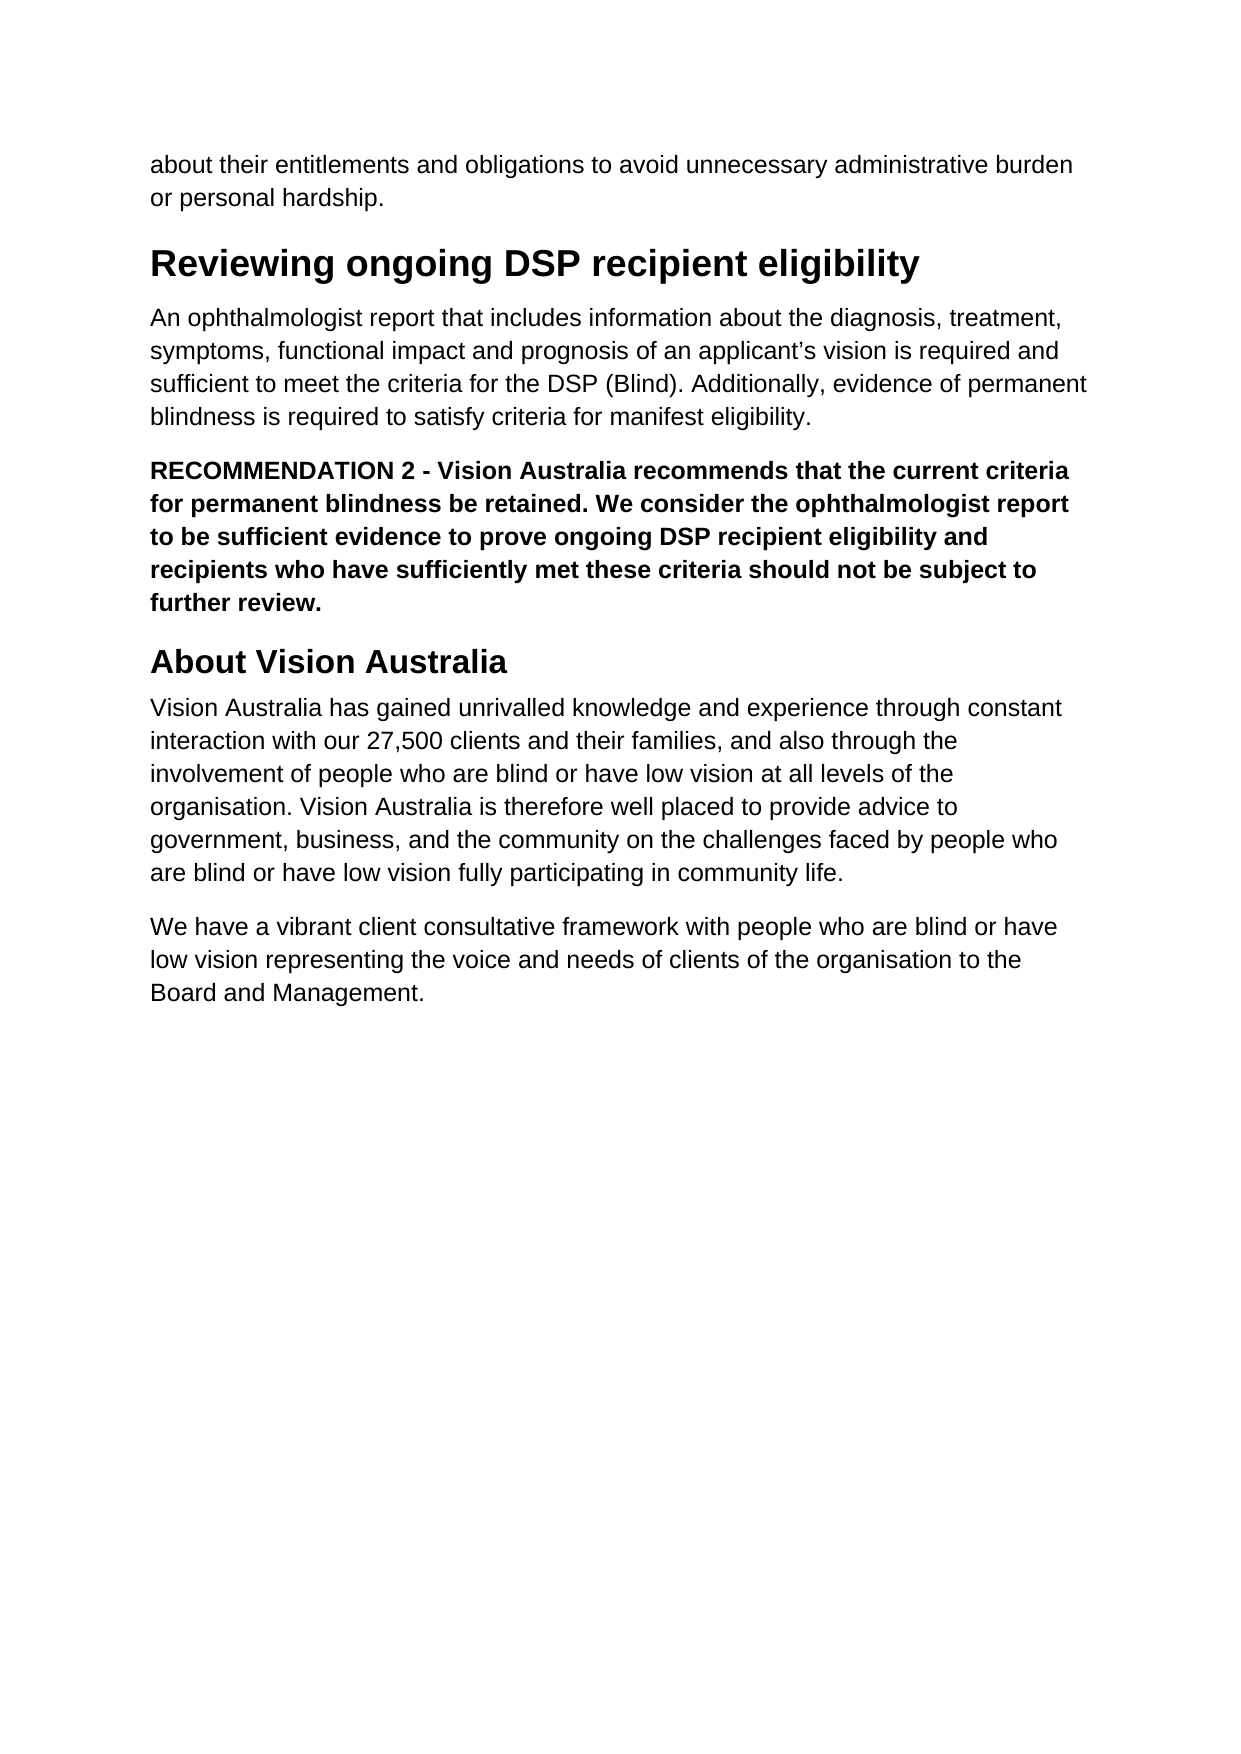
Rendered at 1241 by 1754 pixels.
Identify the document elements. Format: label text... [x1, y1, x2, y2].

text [150, 150, 1090, 212]
text RECOMMENDATION 2 - Vision Australia recommends that the current criteria for permanent blindness be retained. We consider the ophthalmologist report to be sufficient evidence to prove ongoing DSP recipient eligibility and recipients who have sufficiently met these criteria should not be subject to further review. [150, 456, 1090, 617]
text Vision Australia has gained unrivalled knowledge and experience through constant interaction with our 27,500 clients and their families, and also through the involvement of people who are blind or have low vision at all levels of the organisation. Vision Australia is therefore well placed to provide advice to government, business, and the community on the challenges faced by people who are blind or have low vision fully participating in community life. [150, 693, 1090, 887]
subtitle About Vision Australia [150, 642, 1090, 680]
subtitle Reviewing ongoing DSP recipient eligibility [150, 241, 1090, 284]
text We have a vibrant client consultative framework with people who are blind or have low vision representing the voice and needs of clients of the organisation to the Board and Management. [150, 912, 1090, 1007]
text An ophthalmologist report that includes information about the diagnosis, treatment, symptoms, functional impact and prognosis of an applicant’s vision is required and sufficient to meet the criteria for the DSP (Blind). Additionally, evidence of permanent blindness is required to satisfy criteria for manifest eligibility. [150, 303, 1090, 431]
